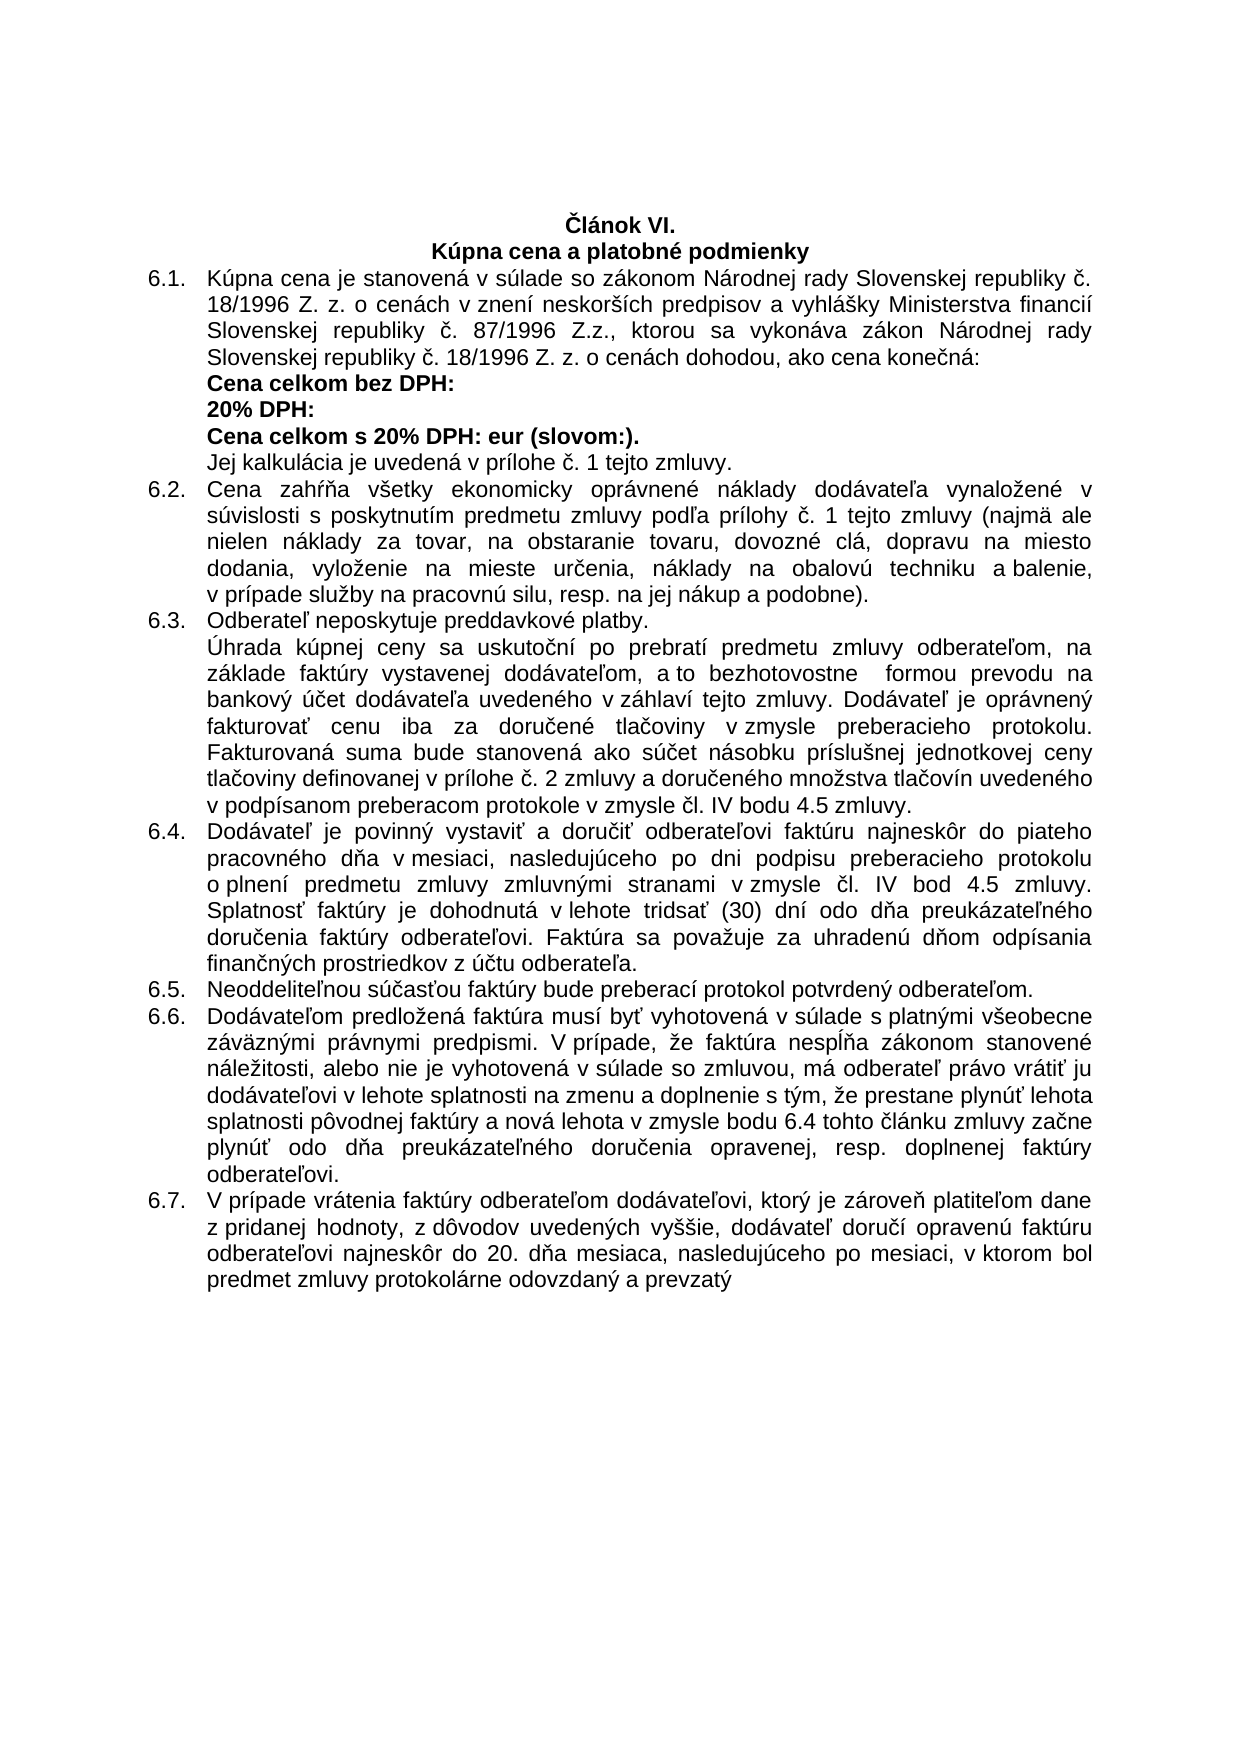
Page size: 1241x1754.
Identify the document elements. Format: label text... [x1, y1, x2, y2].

list Úhrada kúpnej ceny sa uskutoční po prebratí predmetu zmluvy odberateľom, na základe faktúry vystavenej dodávateľom, a to bezhotovostne formou prevodu na bankový účet dodávateľa uvedeného v záhlaví tejto zmluvy. Dodávateľ je oprávnený fakturovať cenu iba za doručené tlačoviny v zmysle preberacieho protokolu. Fakturovaná suma bude stanovená ako súčet násobku príslušnej jednotkovej ceny tlačoviny definovanej v prílohe č. 2 zmluvy a doručeného množstva tlačovín uvedeného v podpísanom preberacom protokole v zmysle čl. IV bodu 4.5 zmluvy. [207, 634, 1093, 818]
list Dodávateľ je povinný vystaviť a doručiť odberateľovi faktúru najneskôr do piateho pracovného dňa v mesiaci, nasledujúceho po dni podpisu preberacieho protokolu o plnení predmetu zmluvy zmluvnými stranami v zmysle čl. IV bod 4.5 zmluvy. Splatnosť faktúry je dohodnutá v lehote tridsať (30) dní odo dňa preukázateľného doručenia faktúry odberateľovi. Faktúra sa považuje za uhradenú dňom odpísania finančných prostriedkov z účtu odberateľa. [148, 818, 1093, 976]
list Dodávateľom predložená faktúra musí byť vyhotovená v súlade s platnými všeobecne záväznými právnymi predpismi. V prípade, že faktúra nespĺňa zákonom stanovené náležitosti, alebo nie je vyhotovená v súlade so zmluvou, má odberateľ právo vrátiť ju dodávateľovi v lehote splatnosti na zmenu a doplnenie s tým, že prestane plynúť lehota splatnosti pôvodnej faktúry a nová lehota v zmysle bodu 6.4 tohto článku zmluvy začne plynúť odo dňa preukázateľného doručenia opravenej, resp. doplnenej faktúry odberateľovi. [148, 1003, 1093, 1187]
text Kúpna cena a platobné podmienky [148, 238, 1093, 265]
list V prípade vrátenia faktúry odberateľom dodávateľovi, ktorý je zároveň platiteľom dane z pridanej hodnoty, z dôvodov uvedených vyššie, dodávateľ doručí opravenú faktúru odberateľovi najneskôr do 20. dňa mesiaca, nasledujúceho po mesiaci, v ktorom bol predmet zmluvy protokolárne odovzdaný a prevzatý [148, 1187, 1093, 1292]
list Cena celkom bez DPH: [207, 370, 1093, 396]
list 20% DPH: [207, 396, 1093, 423]
list Neoddeliteľnou súčasťou faktúry bude preberací protokol potvrdený odberateľom. [148, 976, 1093, 1003]
list Odberateľ neposkytuje preddavkové platby. [148, 607, 1093, 634]
list Cena celkom s 20% DPH: eur (slovom:). [207, 423, 1093, 449]
list Kúpna cena je stanovená v súlade so zákonom Národnej rady Slovenskej republiky č. 18/1996 Z. z. o cenách v znení neskorších predpisov a vyhlášky Ministerstva financií Slovenskej republiky č. 87/1996 Z.z., ktorou sa vykonáva zákon Národnej rady Slovenskej republiky č. 18/1996 Z. z. o cenách dohodou, ako cena konečná: [148, 265, 1093, 370]
list Jej kalkulácia je uvedená v prílohe č. 1 tejto zmluvy. [207, 449, 1093, 476]
text Článok VI. [148, 212, 1093, 238]
list Cena zahŕňa všetky ekonomicky oprávnené náklady dodávateľa vynaložené v súvislosti s poskytnutím predmetu zmluvy podľa prílohy č. 1 tejto zmluvy (najmä ale nielen náklady za tovar, na obstaranie tovaru, dovozné clá, dopravu na miesto dodania, vyloženie na mieste určenia, náklady na obalovú techniku a balenie, v prípade služby na pracovnú silu, resp. na jej nákup a podobne). [148, 476, 1093, 607]
